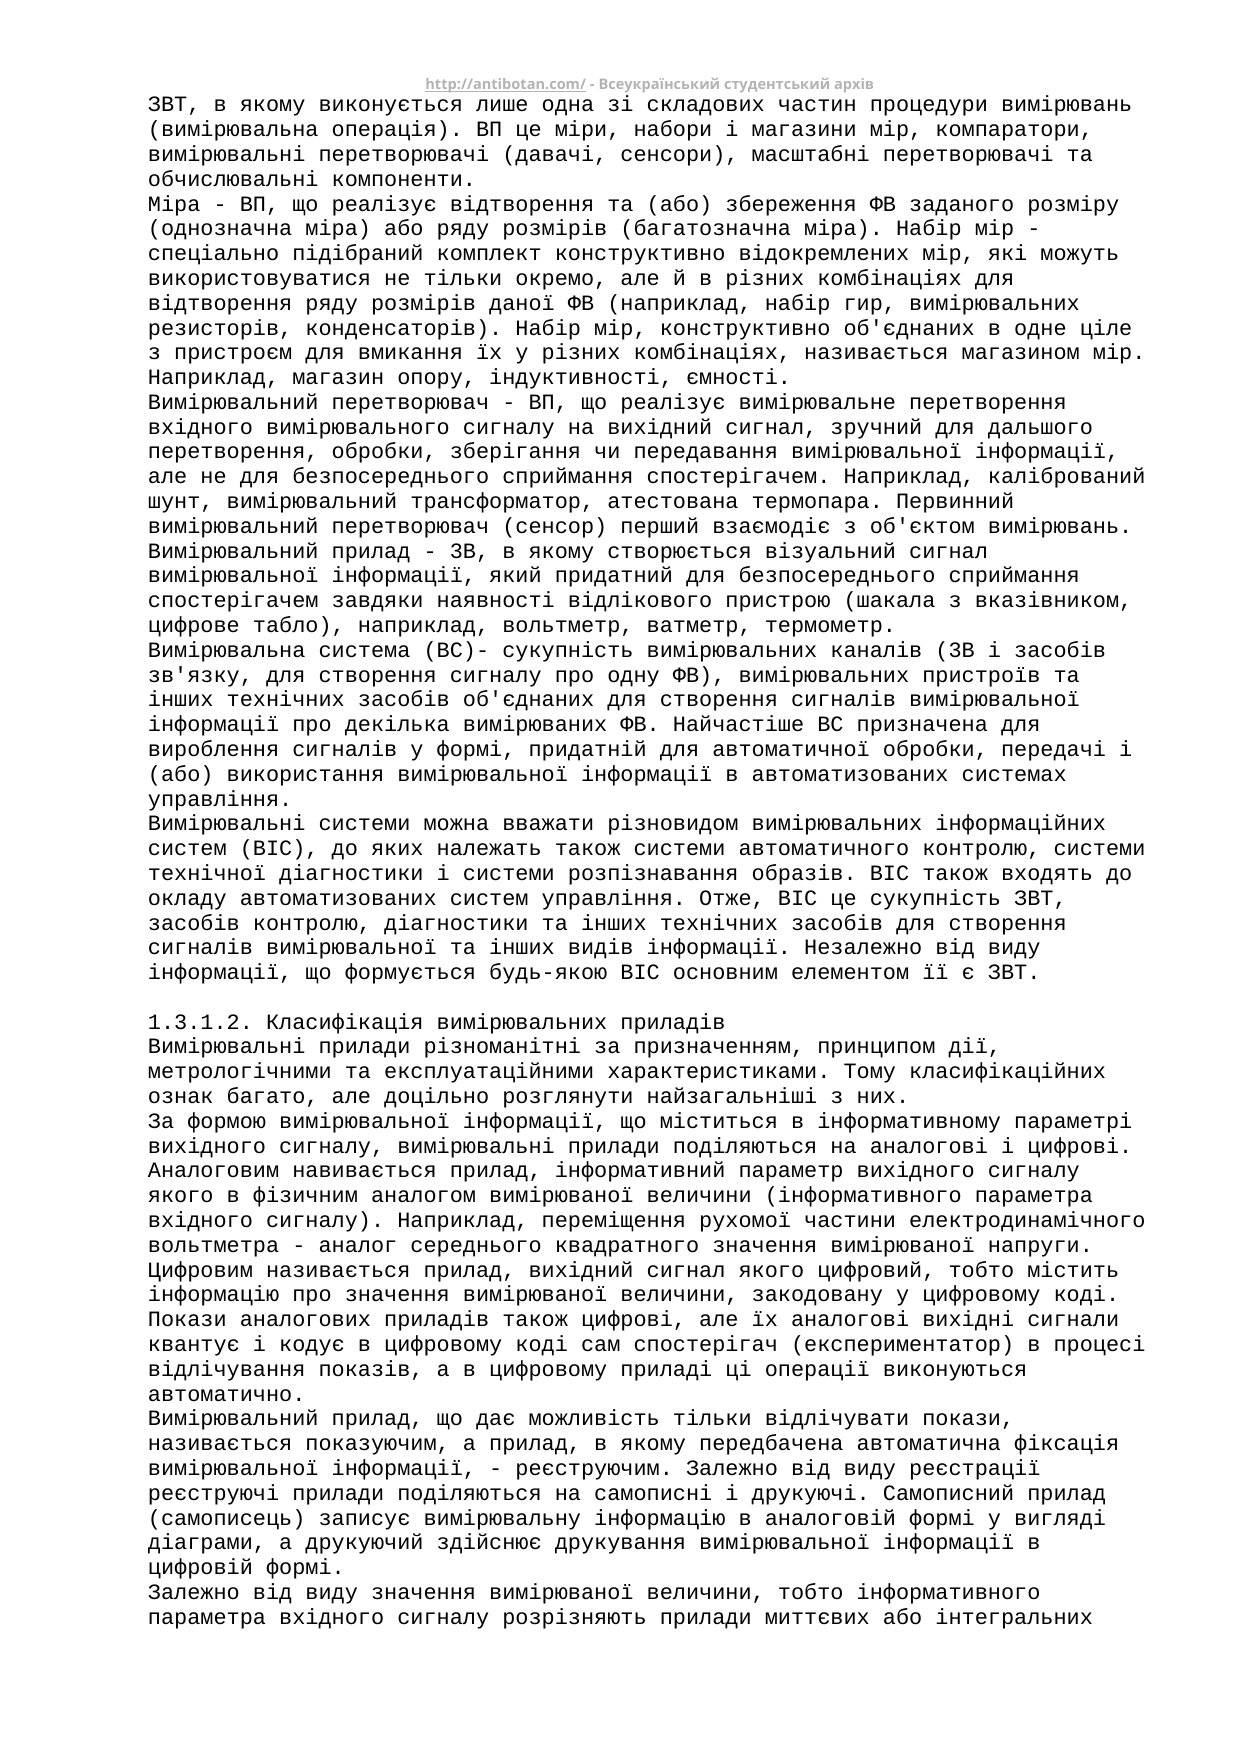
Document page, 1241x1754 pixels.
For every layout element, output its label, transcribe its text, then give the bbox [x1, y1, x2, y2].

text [148, 94, 1152, 193]
text Вимірювальний прилад, що дає можливість тільки відлічувати покази, називається показуючим, а прилад, в якому передбачена автоматична фіксація вимірювальної інформації, - реєструючим. Залежно від виду реєстрації реєструючі прилади поділяються на самописні і друкуючі. Самописний прилад (самописець) записує вимірювальну інформацію в аналоговій формі у вигляді діаграми, а друкуючий здійснює друкування вимірювальної інформації в цифровій формі. [148, 1408, 1152, 1581]
text За формою вимірювальної інформації, що міститься в інформативному параметрі вихідного сигналу, вимірювальні прилади поділяються на аналогові і цифрові. Аналоговим навивається прилад, інформативний параметр вихідного сигналу якого в фізичним аналогом вимірюваної величини (інформативного параметра вхідного сигналу). Наприклад, переміщення рухомої частини електродинамічного вольтметра - аналог середнього квадратного значення вимірюваної напруги. [148, 1110, 1152, 1259]
text Вимірювальні прилади різноманітні за призначенням, принципом дії, метрологічними та експлуатаційними характеристиками. Тому класифікаційних ознак багато, але доцільно розглянути найзагальніші з них. [148, 1036, 1152, 1110]
text Міра - ВП, що реалізує відтворення та (або) збереження ФВ заданого розміру (однозначна міра) або ряду розмірів (багатозначна міра). Набір мір - спеціально підібраний комплект конструктивно відокремлених мір, які можуть використовуватися не тільки окремо, але й в різних комбінаціях для відтворення ряду розмірів даної ФВ (наприклад, набір гир, вимірювальних резисторів, конденсаторів). Набір мір, конструктивно об'єднаних в одне ціле з пристроєм для вмикання їх у різних комбінаціях, називається магазином мір. Наприклад, магазин опору, індуктивності, ємності. [148, 193, 1152, 391]
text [148, 1581, 1152, 1631]
text Цифровим називається прилад, вихідний сигнал якого цифровий, тобто містить інформацію про значення вимірюваної величини, закодовану у цифровому коді. Покази аналогових приладів також цифрові, але їх аналогові вихідні сигнали квантує і кодує в цифровому коді сам спостерігач (експериментатор) в процесі відлічування показів, а в цифровому приладі ці операції виконуються автоматично. [148, 1259, 1152, 1408]
text Вимірювальні системи можна вважати різновидом вимірювальних інформаційних систем (ВІС), до яких належать також системи автоматичного контролю, системи технічної діагностики і системи розпізнавання образів. ВІС також входять до окладу автоматизованих систем управління. Отже, ВІС це сукупність ЗВТ, засобів контролю, діагностики та інших технічних засобів для створення сигналів вимірювальної та інших видів інформації. Незалежно від виду інформації, що формується будь-якою ВІС основним елементом її є ЗВТ. [148, 813, 1152, 986]
text 1.3.1.2. Класифікація вимірювальних приладів [148, 1011, 1152, 1036]
text Вимірювальний прилад - 3В, в якому створюється візуальний сигнал вимірювальної інформації, який придатний для безпосереднього сприймання спостерігачем завдяки наявності відлікового пристрою (шакала з вказівником, цифрове табло), наприклад, вольтметр, ватметр, термометр. [148, 540, 1152, 639]
text Вимірювальний перетворювач - ВП, що реалізує вимірювальне перетворення вхідного вимірювального сигналу на вихідний сигнал, зручний для дальшого перетворення, обробки, зберігання чи передавання вимірювальної інформації, але не для безпосереднього сприймання спостерігачем. Наприклад, калібрований шунт, вимірювальний трансформатор, атестована термопара. Первинний вимірювальний перетворювач (сенсор) перший взаємодіє з об'єктом вимірювань. [148, 391, 1152, 540]
text Вимірювальна система (ВС)- сукупність вимірювальних каналів (3В і засобів зв'язку, для створення сигналу про одну ФВ), вимірювальних пристроїв та інших технічних засобів об'єднаних для створення сигналів вимірювальної інформації про декілька вимірюваних ФВ. Найчастіше ВС призначена для вироблення сигналів у формі, придатній для автоматичної обробки, передачі і (або) використання вимірювальної інформації в автоматизованих системах управління. [148, 639, 1152, 813]
